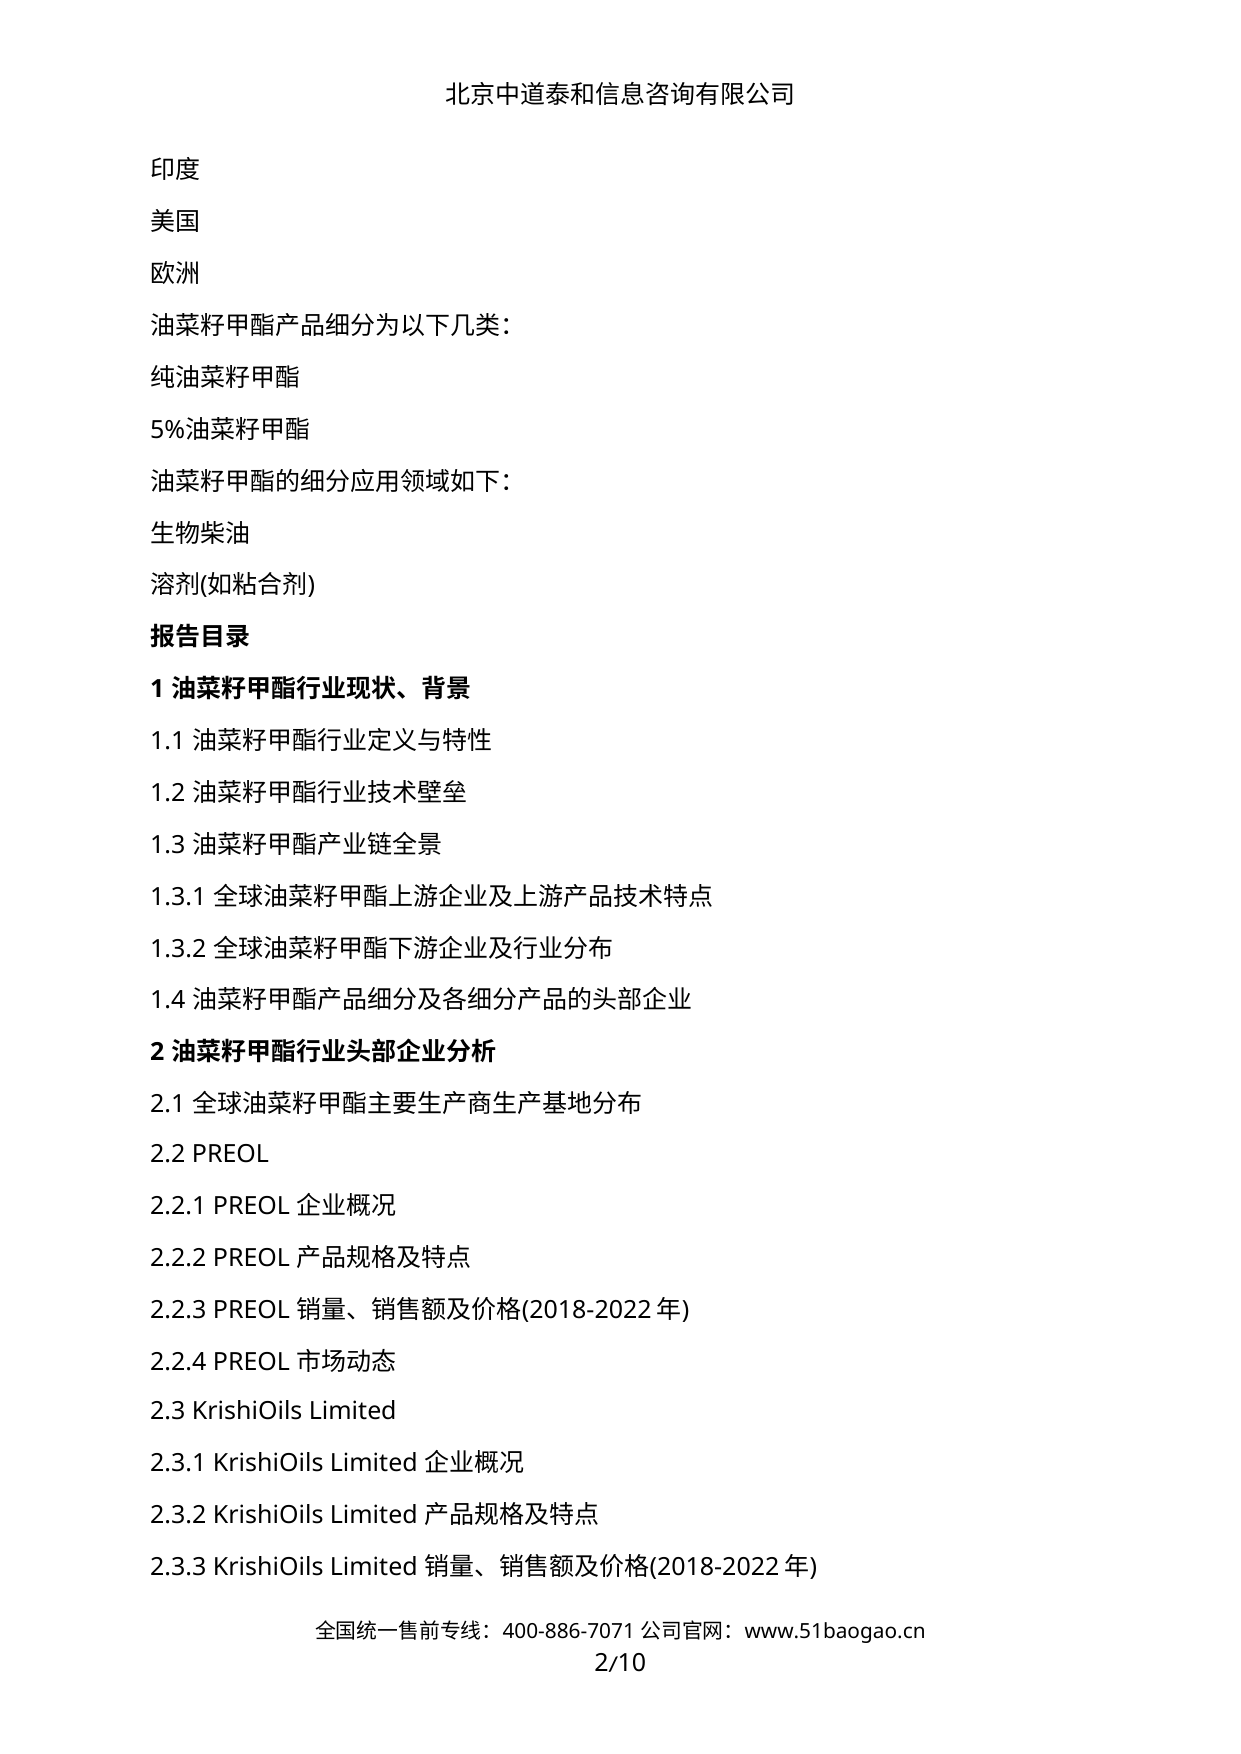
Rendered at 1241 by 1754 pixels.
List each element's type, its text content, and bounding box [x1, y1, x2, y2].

text 美国 [150, 202, 1090, 238]
text 1 油菜籽甲酯行业现状、背景 [150, 669, 1090, 705]
text 2.3.2 KrishiOils Limited 产品规格及特点 [150, 1494, 1090, 1531]
text 1.2 油菜籽甲酯行业技术壁垒 [150, 772, 1090, 809]
text 报告目录 [150, 617, 1090, 653]
text 5%油菜籽甲酯 [150, 409, 1090, 446]
text 油菜籽甲酯产品细分为以下几类： [150, 306, 1090, 342]
text 油菜籽甲酯的细分应用领域如下： [150, 461, 1090, 497]
text 生物柴油 [150, 513, 1090, 549]
text 1.3 油菜籽甲酯产业链全景 [150, 824, 1090, 861]
text 1.3.2 全球油菜籽甲酯下游企业及行业分布 [150, 928, 1090, 964]
text 纯油菜籽甲酯 [150, 357, 1090, 394]
text 1.4 油菜籽甲酯产品细分及各细分产品的头部企业 [150, 980, 1090, 1016]
text 1.1 油菜籽甲酯行业定义与特性 [150, 721, 1090, 757]
text 2.2.1 PREOL 企业概况 [150, 1185, 1090, 1222]
text 欧洲 [150, 254, 1090, 290]
text 2.3 KrishiOils Limited [150, 1393, 1090, 1427]
text 印度 [150, 150, 1090, 186]
text 2.2 PREOL [150, 1136, 1090, 1170]
text 2.3.3 KrishiOils Limited 销量、销售额及价格(2018-2022年) [150, 1546, 1090, 1582]
text 1.3.1 全球油菜籽甲酯上游企业及上游产品技术特点 [150, 876, 1090, 912]
text 2.2.4 PREOL 市场动态 [150, 1341, 1090, 1377]
text 2.1 全球油菜籽甲酯主要生产商生产基地分布 [150, 1084, 1090, 1120]
text 2 油菜籽甲酯行业头部企业分析 [150, 1032, 1090, 1068]
text 2.3.1 KrishiOils Limited 企业概况 [150, 1442, 1090, 1479]
text 2.2.3 PREOL 销量、销售额及价格(2018-2022年) [150, 1289, 1090, 1325]
text 溶剂(如粘合剂) [150, 565, 1090, 601]
text 2.2.2 PREOL 产品规格及特点 [150, 1237, 1090, 1273]
